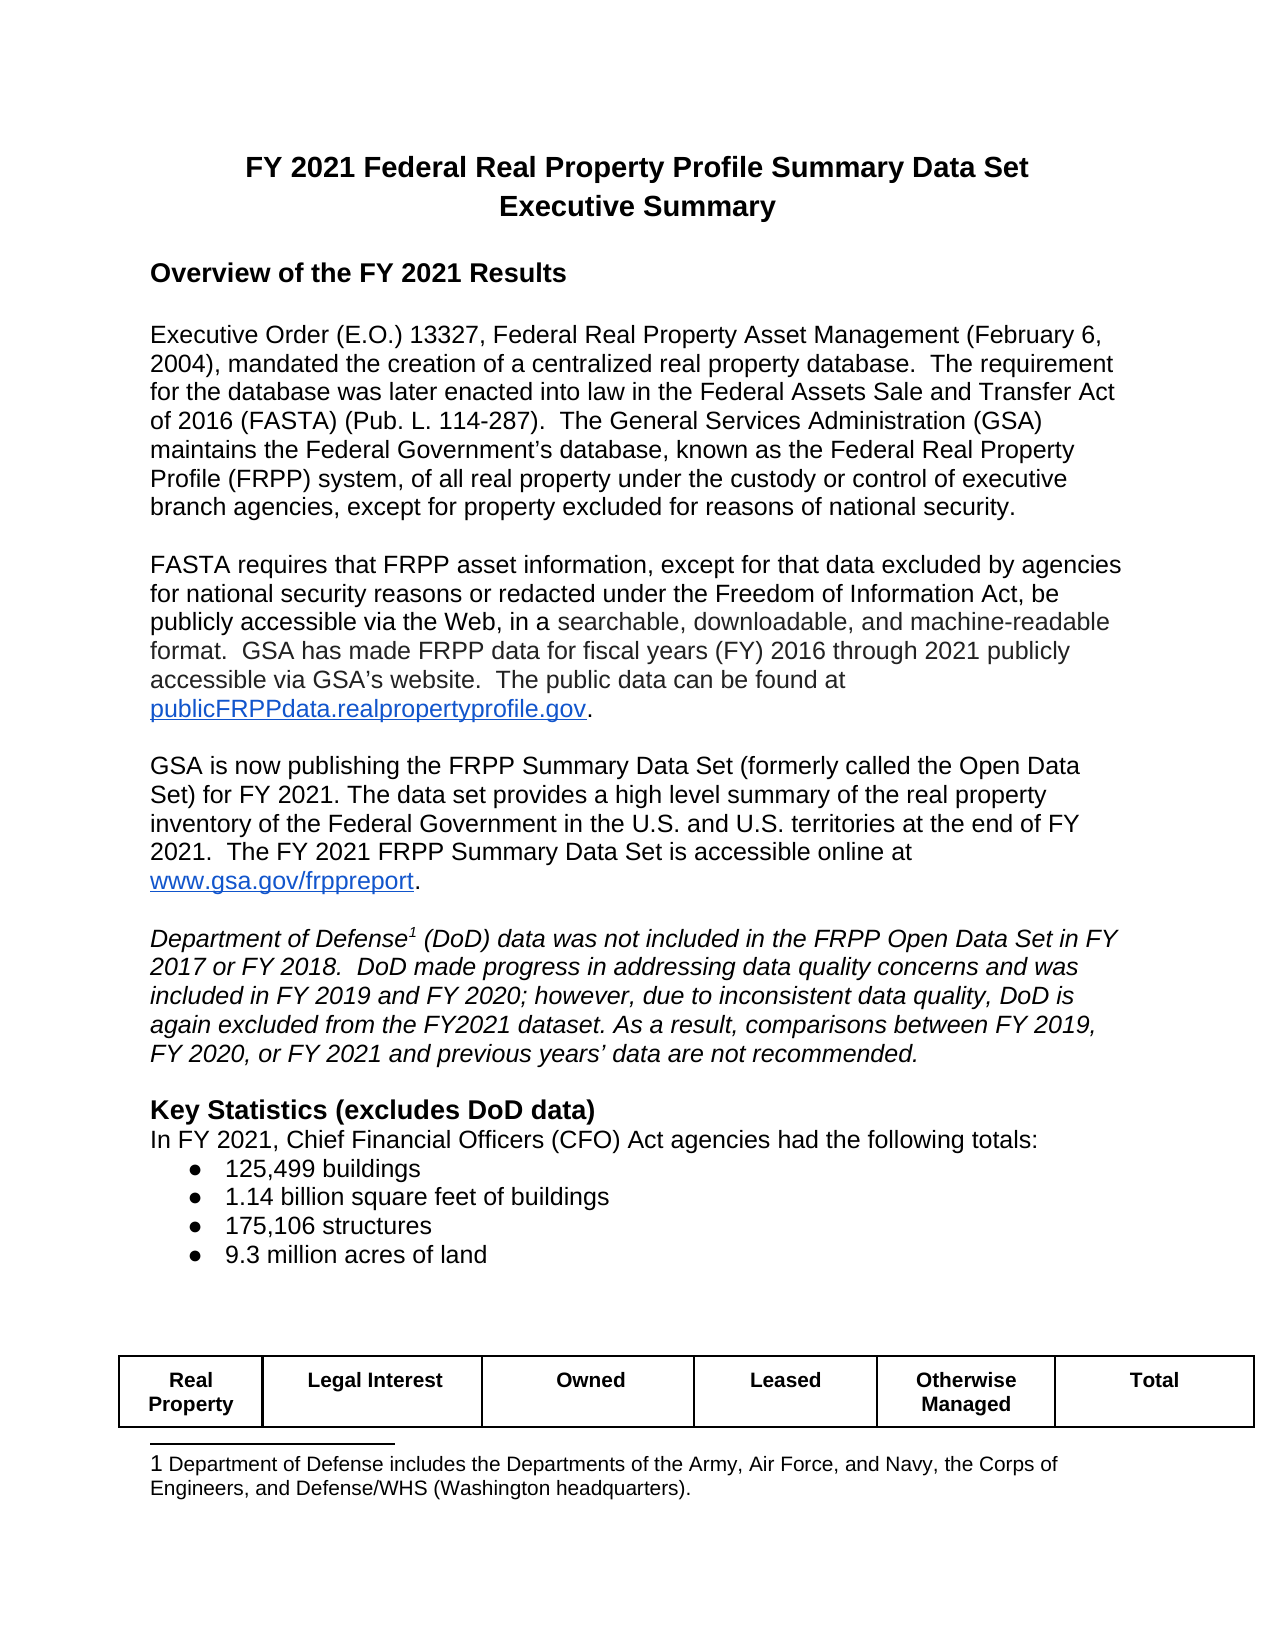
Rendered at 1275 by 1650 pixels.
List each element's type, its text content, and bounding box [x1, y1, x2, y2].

text Executive Order (E.O.) 13327, Federal Real Property Asset Management (February 6, 2004), mandated the creation of a centralized real property database. The requirement for the database was later enacted into law in the Federal Assets Sale and Transfer Act of 2016 (FASTA) (Pub. L. 114-287). The General Services Administration (GSA) maintains the Federal Government’s database, known as the Federal Real Property Profile (FRPP) system, of all real property under the custody or control of executive branch agencies, except for property excluded for reasons of national security. [150, 320, 1125, 521]
text Department of Defense (DoD) data was not included in the FRPP Open Data Set in FY 2017 or FY 2018. DoD made progress in addressing data quality concerns and was included in FY 2019 and FY 2020; however, due to inconsistent data quality, DoD is again excluded from the FY2021 dataset. As a result, comparisons between FY 2019, FY 2020, or FY 2021 and previous years’ data are not recommended. [150, 923, 1125, 1067]
list 175,106 structures [187, 1211, 1125, 1240]
list 125,499 buildings [187, 1154, 1125, 1182]
list 1.14 billion square feet of buildings [187, 1182, 1125, 1211]
table_header Total [1056, 1357, 1253, 1426]
table_header Owned [483, 1357, 693, 1426]
text FASTA requires that FRPP asset information, except for that data excluded by agencies for national security reasons or redacted under the Freedom of Information Act, be publicly accessible via the Web, in a searchable, downloadable, and machine-readable format. GSA has made FRPP data for fiscal years (FY) 2016 through 2021 publicly accessible via GSA’s website. The public data can be found at publicFRPPdata.realpropertyprofile.gov. [150, 550, 1125, 722]
text Key Statistics (excludes DoD data) [150, 1094, 1125, 1125]
text GSA is now publishing the FRPP Summary Data Set (formerly called the Open Data Set) for FY 2021. The data set provides a high level summary of the real property inventory of the Federal Government in the U.S. and U.S. territories at the end of FY 2021. The FY 2021 FRPP Summary Data Set is accessible online at www.gsa.gov/frppreport. [150, 751, 1125, 895]
text In FY 2021, Chief Financial Officers (CFO) Act agencies had the following totals: [150, 1125, 1125, 1154]
table_header Legal Interest [264, 1357, 481, 1426]
text Overview of the FY 2021 Results [150, 257, 1125, 288]
text FY 2021 Federal Real Property Profile Summary Data Set [150, 150, 1125, 183]
list 9.3 million acres of land [187, 1240, 1125, 1269]
text Executive Summary [150, 188, 1125, 222]
table_header Leased [695, 1357, 876, 1426]
table_header Real Property Type [120, 1357, 261, 1426]
table_header Otherwise Managed [878, 1357, 1054, 1426]
